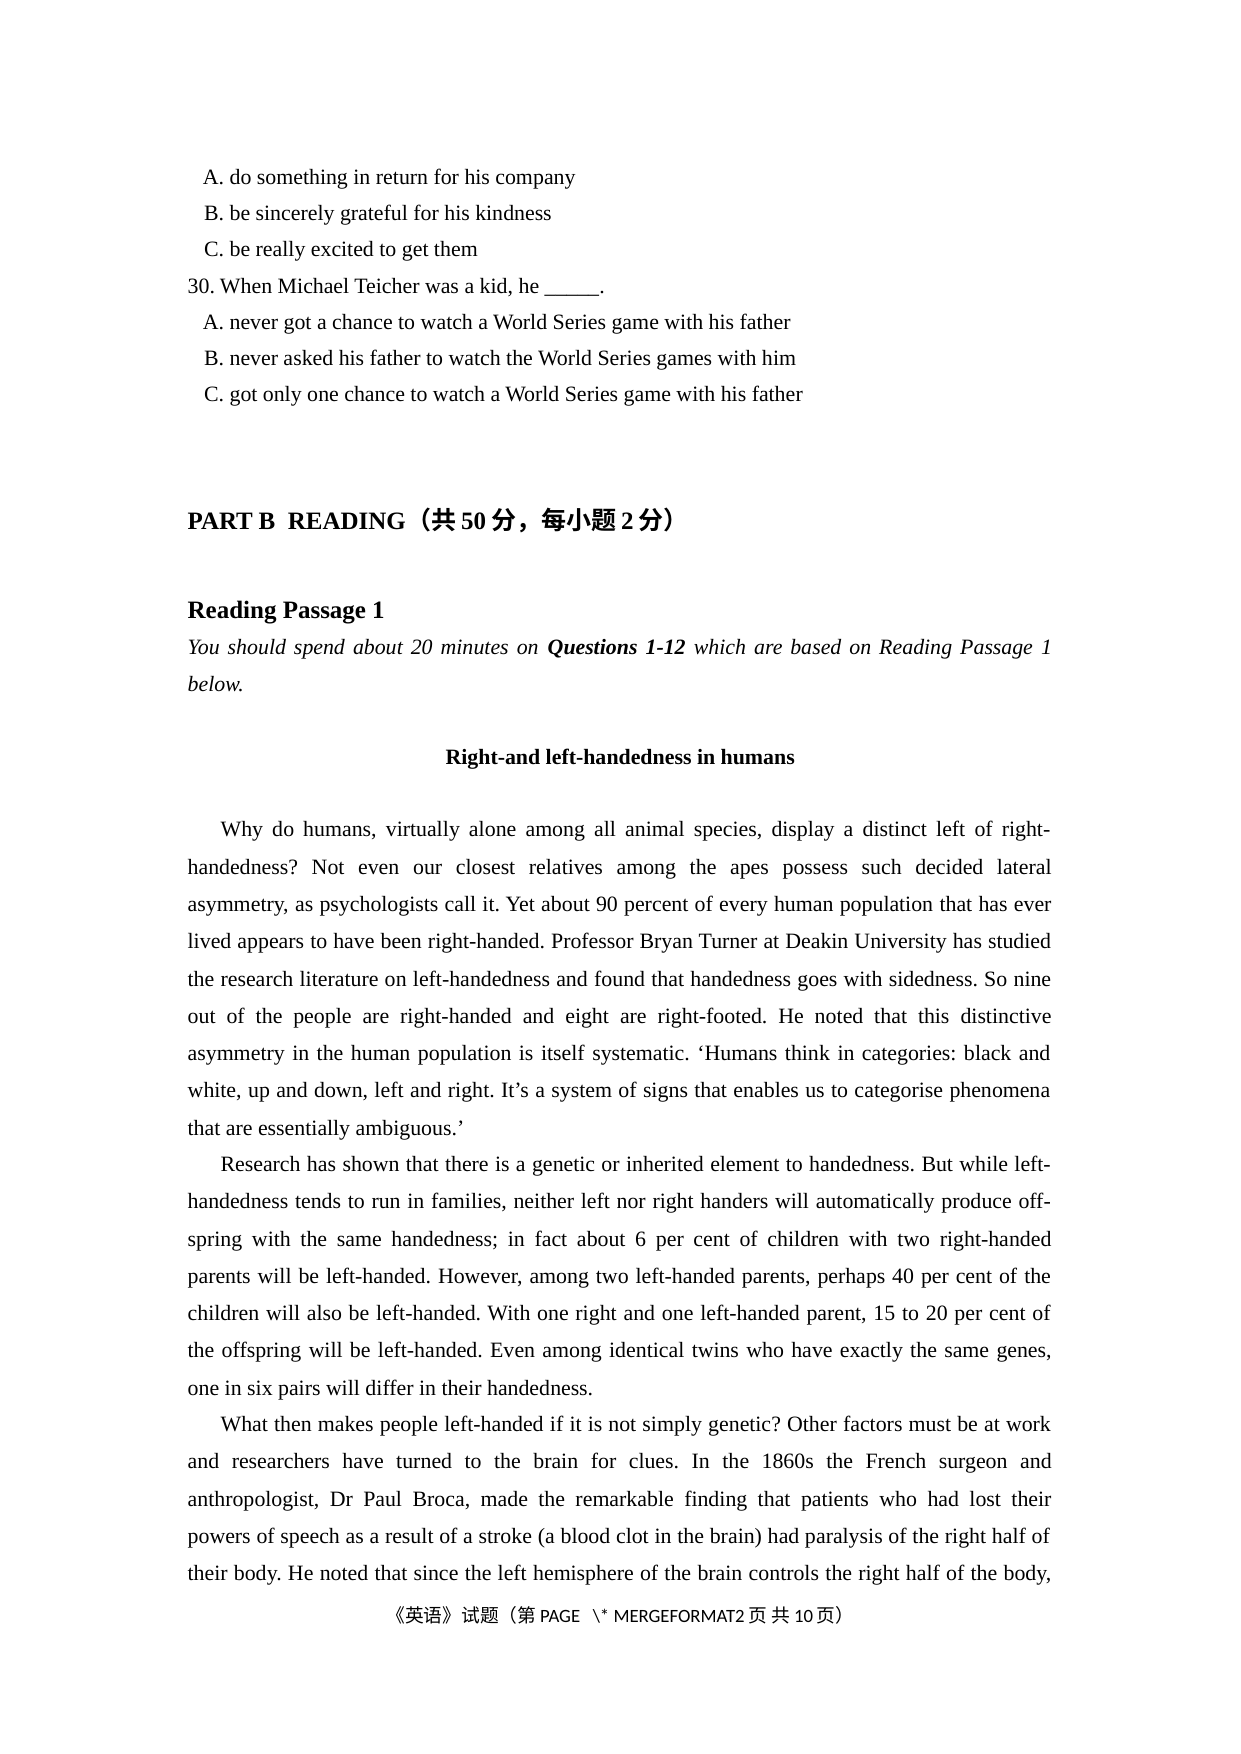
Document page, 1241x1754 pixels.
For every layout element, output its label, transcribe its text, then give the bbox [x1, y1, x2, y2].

text Why do humans, virtually alone among all animal species, display a distinct left of right-handedness? Not even our closest relatives among the apes possess such decided lateral asymmetry, as psychologists call it. Yet about 90 percent of every human population that has ever lived appears to have been right-handed. Professor Bryan Turner at Deakin University has studied the research literature on left-handedness and found that handedness goes with sidedness. So nine out of the people are right-handed and eight are right-footed. He noted that this distinctive asymmetry in the human population is itself systematic. ‘Humans think in categories: black and white, up and down, left and right. It’s a system of signs that enables us to categorise phenomena that are essentially ambiguous.’ [187, 813, 1053, 1143]
text B. never asked his father to watch the World Series games with him [187, 341, 1053, 374]
text A. do something in return for his company [187, 160, 1053, 193]
text 30. When Michael Teicher was a kid, he _____. [187, 269, 1053, 301]
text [187, 1407, 1053, 1589]
text You should spend about 20 minutes on Questions 1-12 which are based on Reading Passage 1 below. [187, 630, 1053, 700]
text PART B READING（共50分，每小题2分） [187, 486, 1053, 551]
text B. be sincerely grateful for his kindness [187, 196, 1053, 229]
text Reading Passage 1 [187, 594, 1053, 626]
text Right-and left-handedness in humans [187, 740, 1053, 773]
text C. be really excited to get them [187, 233, 1053, 265]
text Research has shown that there is a genetic or inherited element to handedness. But while left-handedness tends to run in families, neither left nor right handers will automatically produce off-spring with the same handedness; in fact about 6 per cent of children with two right-handed parents will be left-handed. However, among two left-handed parents, perhaps 40 per cent of the children will also be left-handed. With one right and one left-handed parent, 15 to 20 per cent of the offspring will be left-handed. Even among identical twins who have exactly the same genes, one in six pairs will differ in their handedness. [187, 1147, 1053, 1403]
text A. never got a chance to watch a World Series game with his father [187, 305, 1053, 338]
text C. got only one chance to watch a World Series game with his father [187, 378, 1053, 410]
